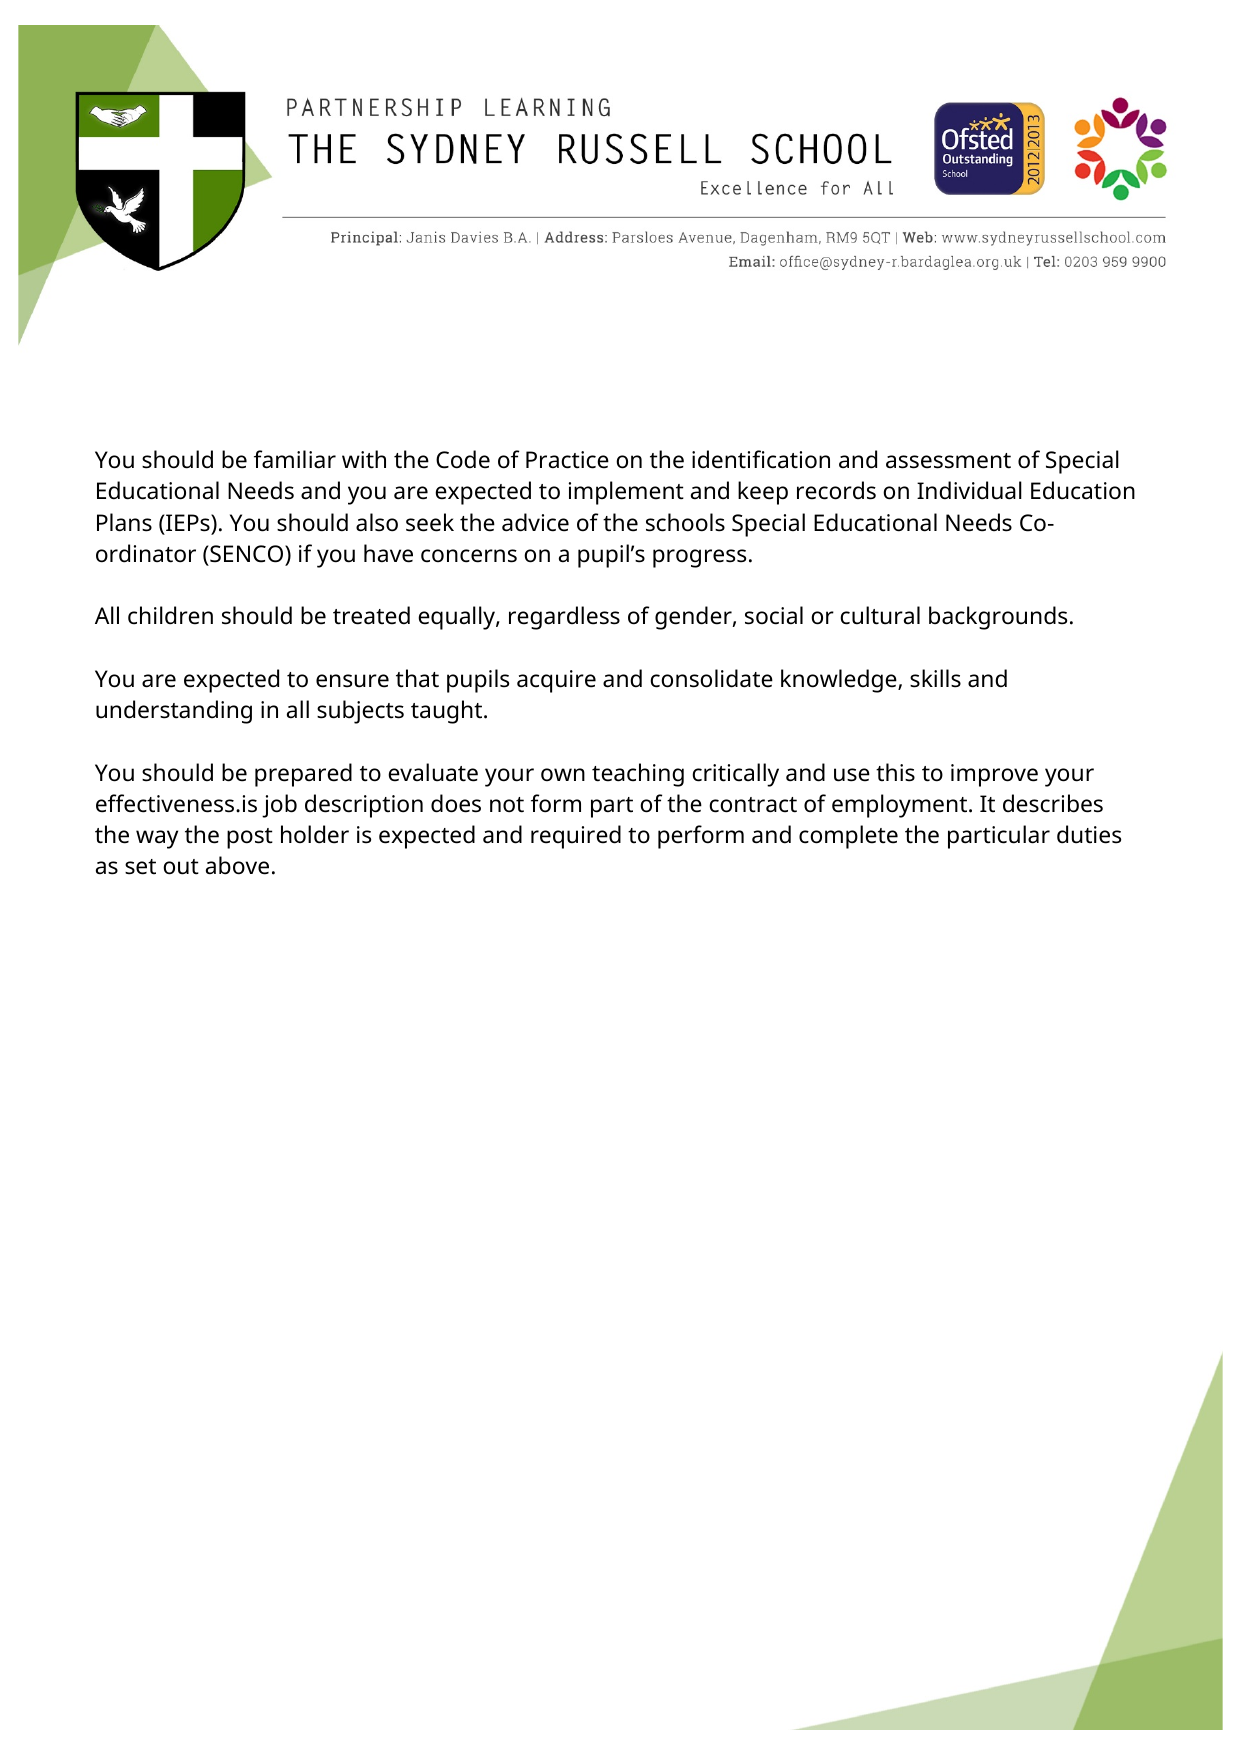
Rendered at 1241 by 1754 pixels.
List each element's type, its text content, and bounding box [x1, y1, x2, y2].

text All children should be treated equally, regardless of gender, social or cultural backgrounds. [94, 600, 1146, 631]
text You are expected to ensure that pupils acquire and consolidate knowledge, skills and understanding in all subjects taught. [94, 663, 1146, 725]
picture [18, 25, 1223, 1730]
text You should be prepared to evaluate your own teaching critically and use this to improve your effectiveness.is job description does not form part of the contract of employment. It describes the way the post holder is expected and required to perform and complete the particular duties as set out above. [94, 756, 1146, 881]
text You should be familiar with the Code of Practice on the identification and assessment of Special Educational Needs and you are expected to implement and keep records on Individual Education Plans (IEPs). You should also seek the advice of the schools Special Educational Needs Co-ordinator (SENCO) if you have concerns on a pupil’s progress. [94, 444, 1146, 569]
